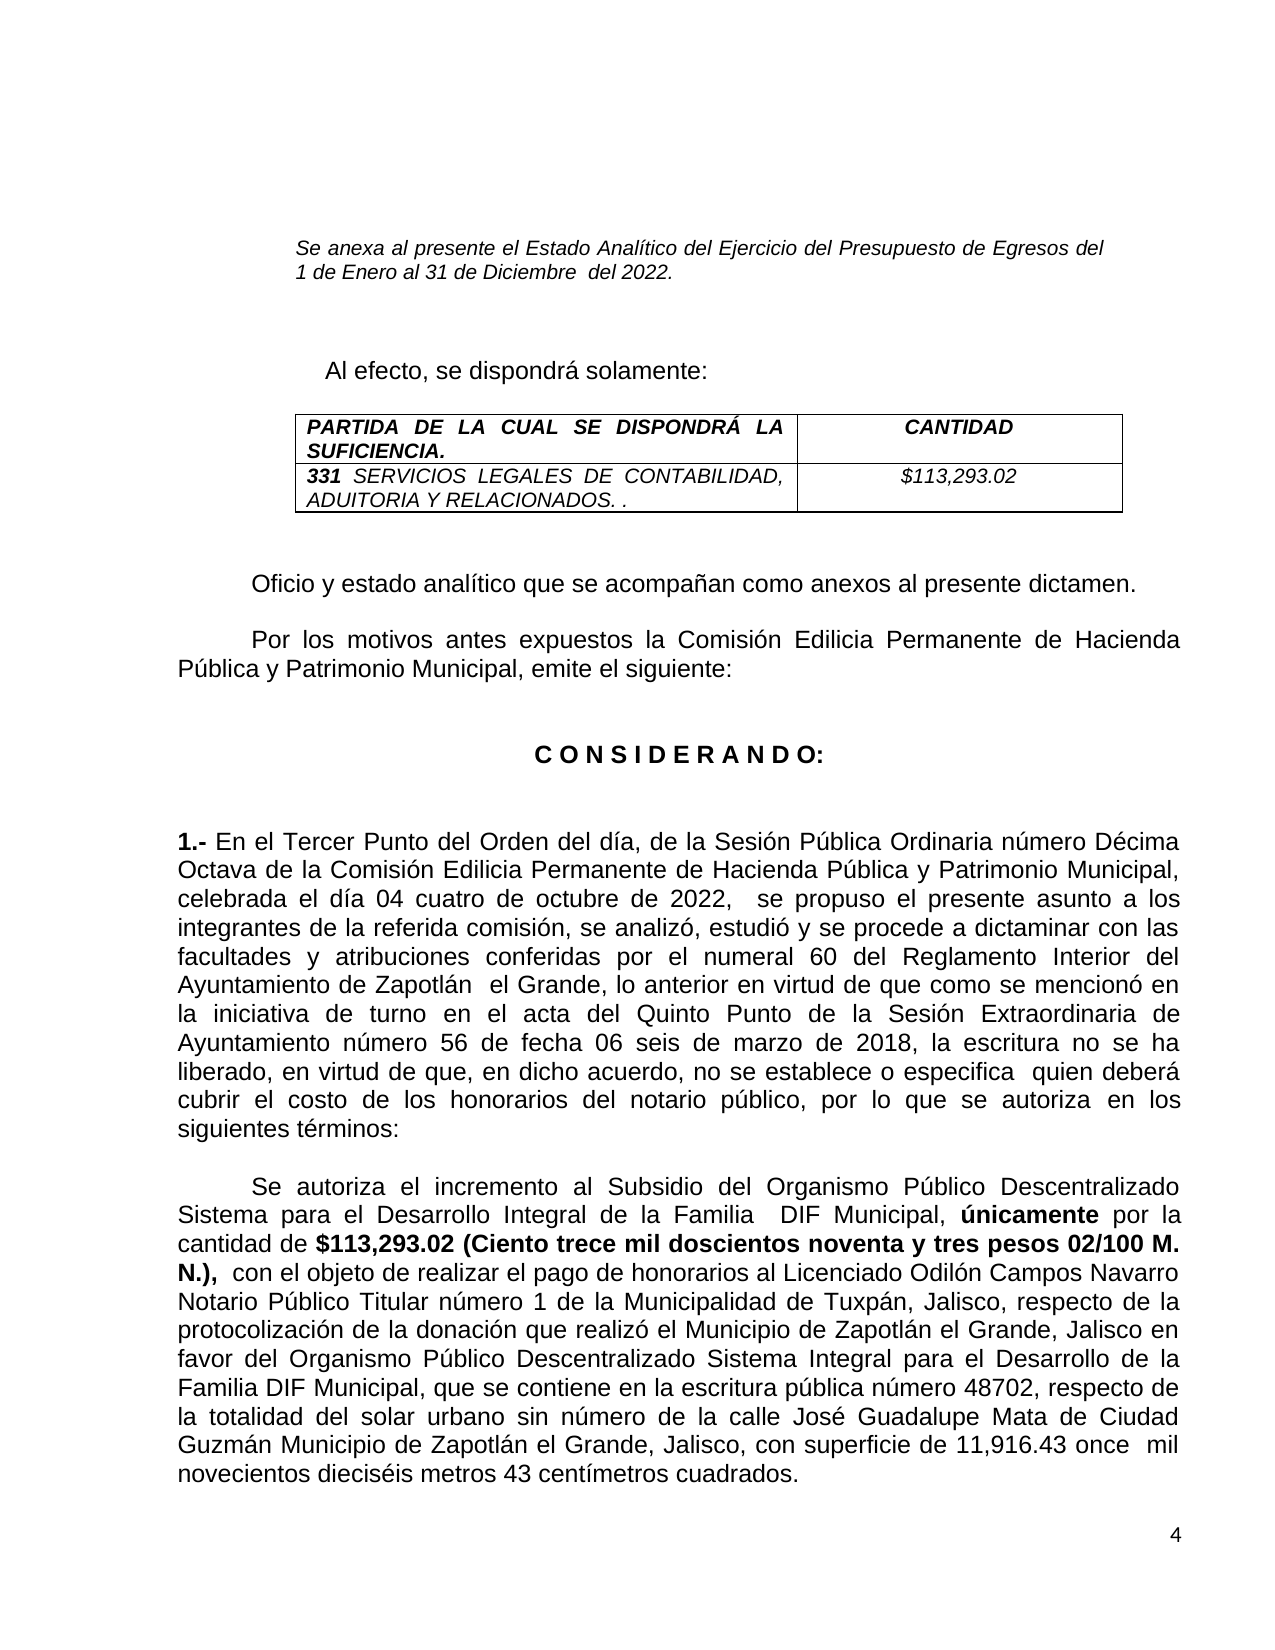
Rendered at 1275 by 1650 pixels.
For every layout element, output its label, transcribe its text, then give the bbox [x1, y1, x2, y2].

table_cell 331 SERVICIOS LEGALES DE CONTABILIDAD, ADUITORIA Y RELACIONADOS. . [296, 464, 797, 511]
text Se autoriza el incremento al Subsidio del Organismo Público Descentralizado Sistema para el Desarrollo Integral de la Familia DIF Municipal, únicamente por la cantidad de $113,293.02 (Ciento trece mil doscientos noventa y tres pesos 02/100 M. N.), con el objeto de realizar el pago de honorarios al Licenciado Odilón Campos Navarro Notario Público Titular número 1 de la Municipalidad de Tuxpán, Jalisco, respecto de la protocolización de la donación que realizó el Municipio de Zapotlán el Grande, Jalisco en favor del Organismo Público Descentralizado Sistema Integral para el Desarrollo de la Familia DIF Municipal, que se contiene en la escritura pública número 48702, respecto de la totalidad del solar urbano sin número de la calle José Guadalupe Mata de Ciudad Guzmán Municipio de Zapotlán el Grande, Jalisco, con superficie de 11,916.43 once mil novecientos dieciséis metros 43 centímetros cuadrados. [177, 1172, 1181, 1488]
table_header CANTIDAD [798, 415, 1122, 462]
table_cell $113,293.02 [798, 464, 1122, 511]
text C O N S I D E R A N D O: [177, 740, 1181, 769]
text 1.- En el Tercer Punto del Orden del día, de la Sesión Pública Ordinaria número Décima Octava de la Comisión Edilicia Permanente de Hacienda Pública y Patrimonio Municipal, celebrada el día 04 cuatro de octubre de 2022, se propuso el presente asunto a los integrantes de la referida comisión, se analizó, estudió y se procede a dictaminar con las facultades y atribuciones conferidas por el numeral 60 del Reglamento Interior del Ayuntamiento de Zapotlán el Grande, lo anterior en virtud de que como se mencionó en la iniciativa de turno en el acta del Quinto Punto de la Sesión Extraordinaria de Ayuntamiento número 56 de fecha 06 seis de marzo de 2018, la escritura no se ha liberado, en virtud de que, en dicho acuerdo, no se establece o especifica quien deberá cubrir el costo de los honorarios del notario público, por lo que se autoriza en los siguientes términos: [177, 827, 1181, 1143]
text Al efecto, se dispondrá solamente: [295, 356, 1107, 385]
table_header PARTIDA DE LA CUAL SE DISPONDRÁ LA SUFICIENCIA. [296, 415, 797, 462]
text Por los motivos antes expuestos la Comisión Edilicia Permanente de Hacienda Pública y Patrimonio Municipal, emite el siguiente: [177, 625, 1181, 683]
text Oficio y estado analítico que se acompañan como anexos al presente dictamen. [177, 568, 1181, 597]
text Se anexa al presente el Estado Analítico del Ejercicio del Presupuesto de Egresos del 1 de Enero al 31 de Diciembre del 2022. [295, 236, 1107, 284]
